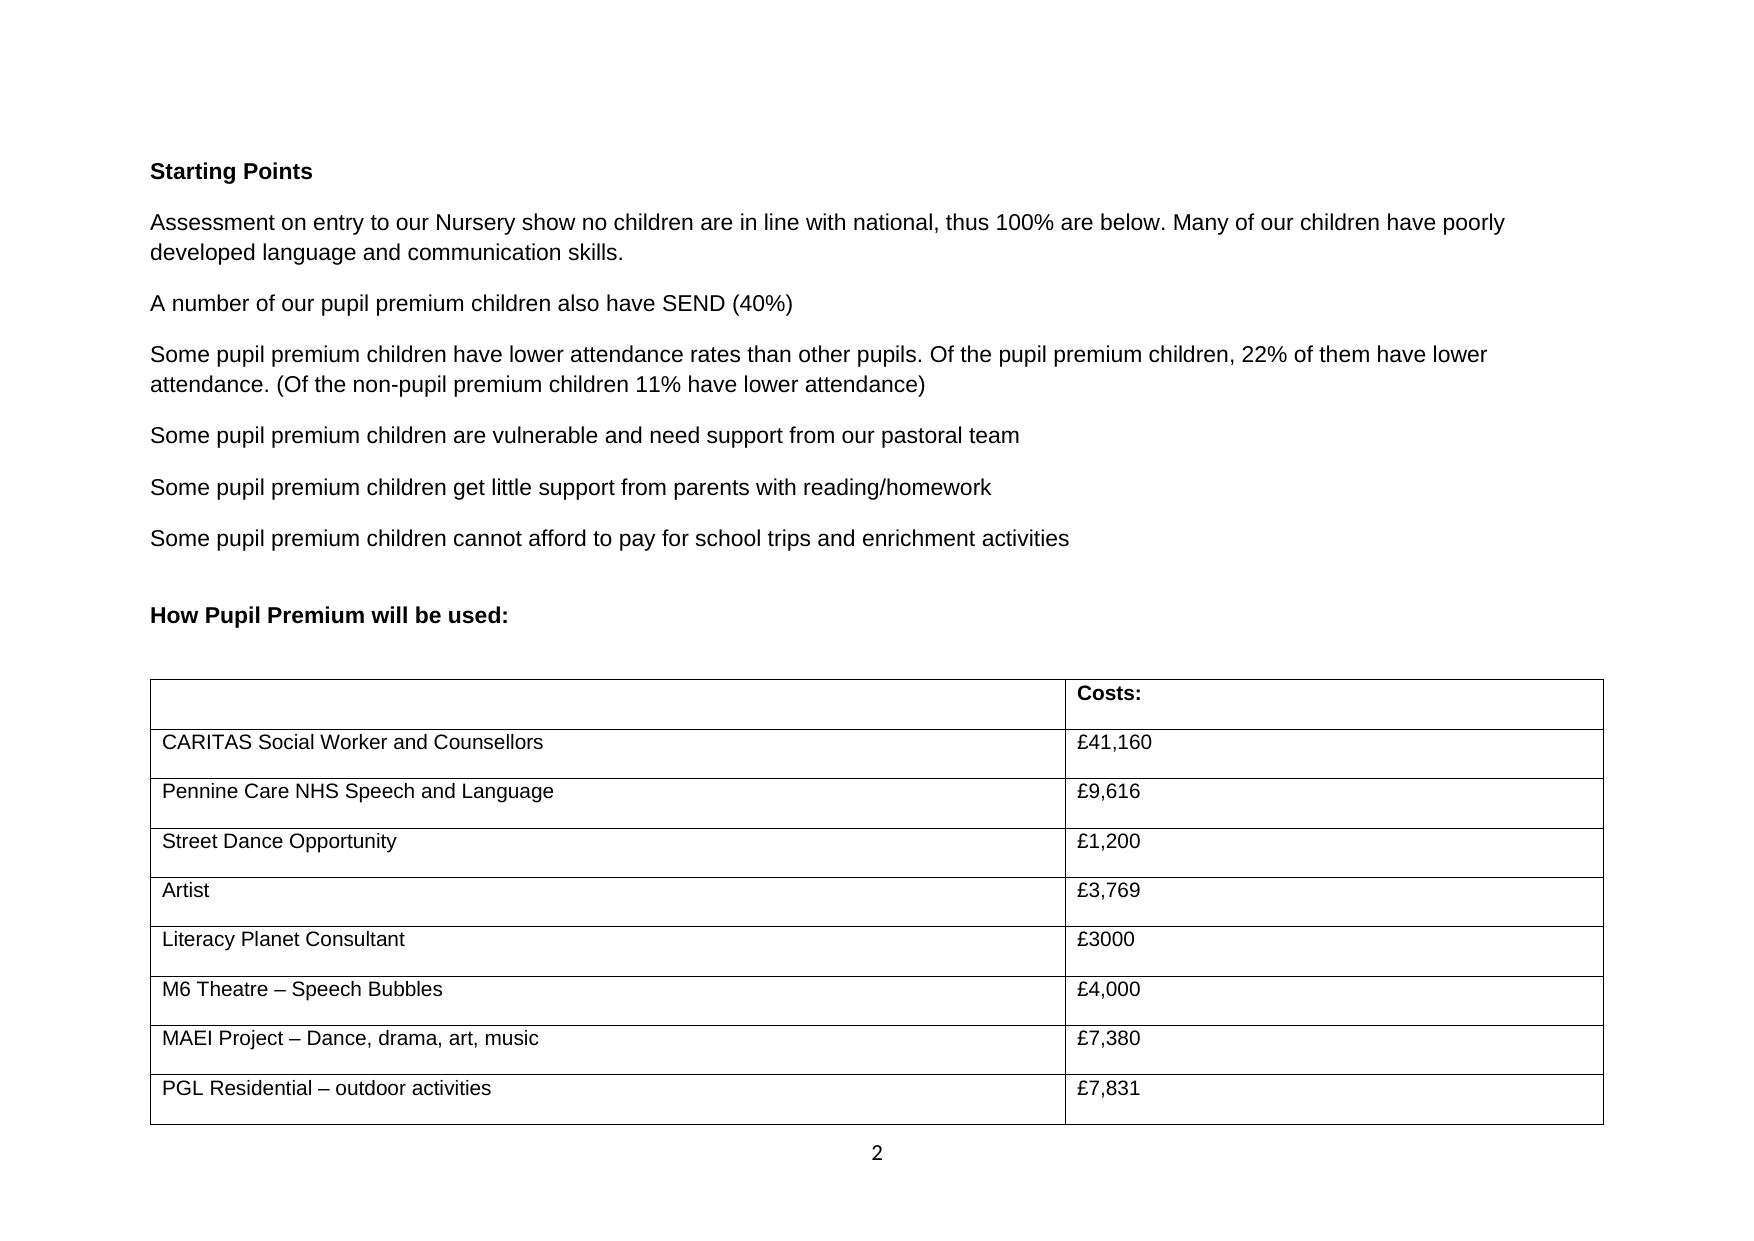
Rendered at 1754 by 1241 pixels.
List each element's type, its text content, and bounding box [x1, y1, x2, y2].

text Some pupil premium children get little support from parents with reading/homework [150, 473, 1604, 500]
text Assessment on entry to our Nursery show no children are in line with national, thus 100% are below. Many of our children have poorly developed language and communication skills. [150, 209, 1604, 266]
text A number of our pupil premium children also have SEND (40%) [150, 290, 1604, 317]
text How Pupil Premium will be used: [150, 602, 1604, 628]
table_cell £7,831 [1066, 1075, 1603, 1124]
text Some pupil premium children are vulnerable and need support from our pastoral team [150, 422, 1604, 449]
table_cell £9,616 [1066, 779, 1603, 827]
table_cell £4,000 [1066, 977, 1603, 1025]
table_cell £3,769 [1066, 878, 1603, 926]
table_header Costs: [1066, 680, 1603, 729]
text Some pupil premium children cannot afford to pay for school trips and enrichment activities [150, 524, 1604, 551]
table_cell £7,380 [1066, 1026, 1603, 1074]
table_cell MAEI Project – Dance, drama, art, music [151, 1026, 1065, 1074]
table_cell £41,160 [1066, 730, 1603, 778]
table_cell Literacy Planet Consultant [151, 927, 1065, 976]
text Starting Points [150, 158, 1604, 184]
table_cell CARITAS Social Worker and Counsellors [151, 730, 1065, 778]
table_cell Street Dance Opportunity [151, 829, 1065, 877]
table_cell PGL Residential – outdoor activities [151, 1075, 1065, 1124]
table_cell £1,200 [1066, 829, 1603, 877]
table_cell M6 Theatre – Speech Bubbles [151, 977, 1065, 1025]
table_header [151, 680, 1065, 729]
table_cell Pennine Care NHS Speech and Language [151, 779, 1065, 827]
table_cell Artist [151, 878, 1065, 926]
table_cell £3000 [1066, 927, 1603, 976]
text Some pupil premium children have lower attendance rates than other pupils. Of the pupil premium children, 22% of them have lower attendance. (Of the non-pupil premium children 11% have lower attendance) [150, 341, 1604, 398]
